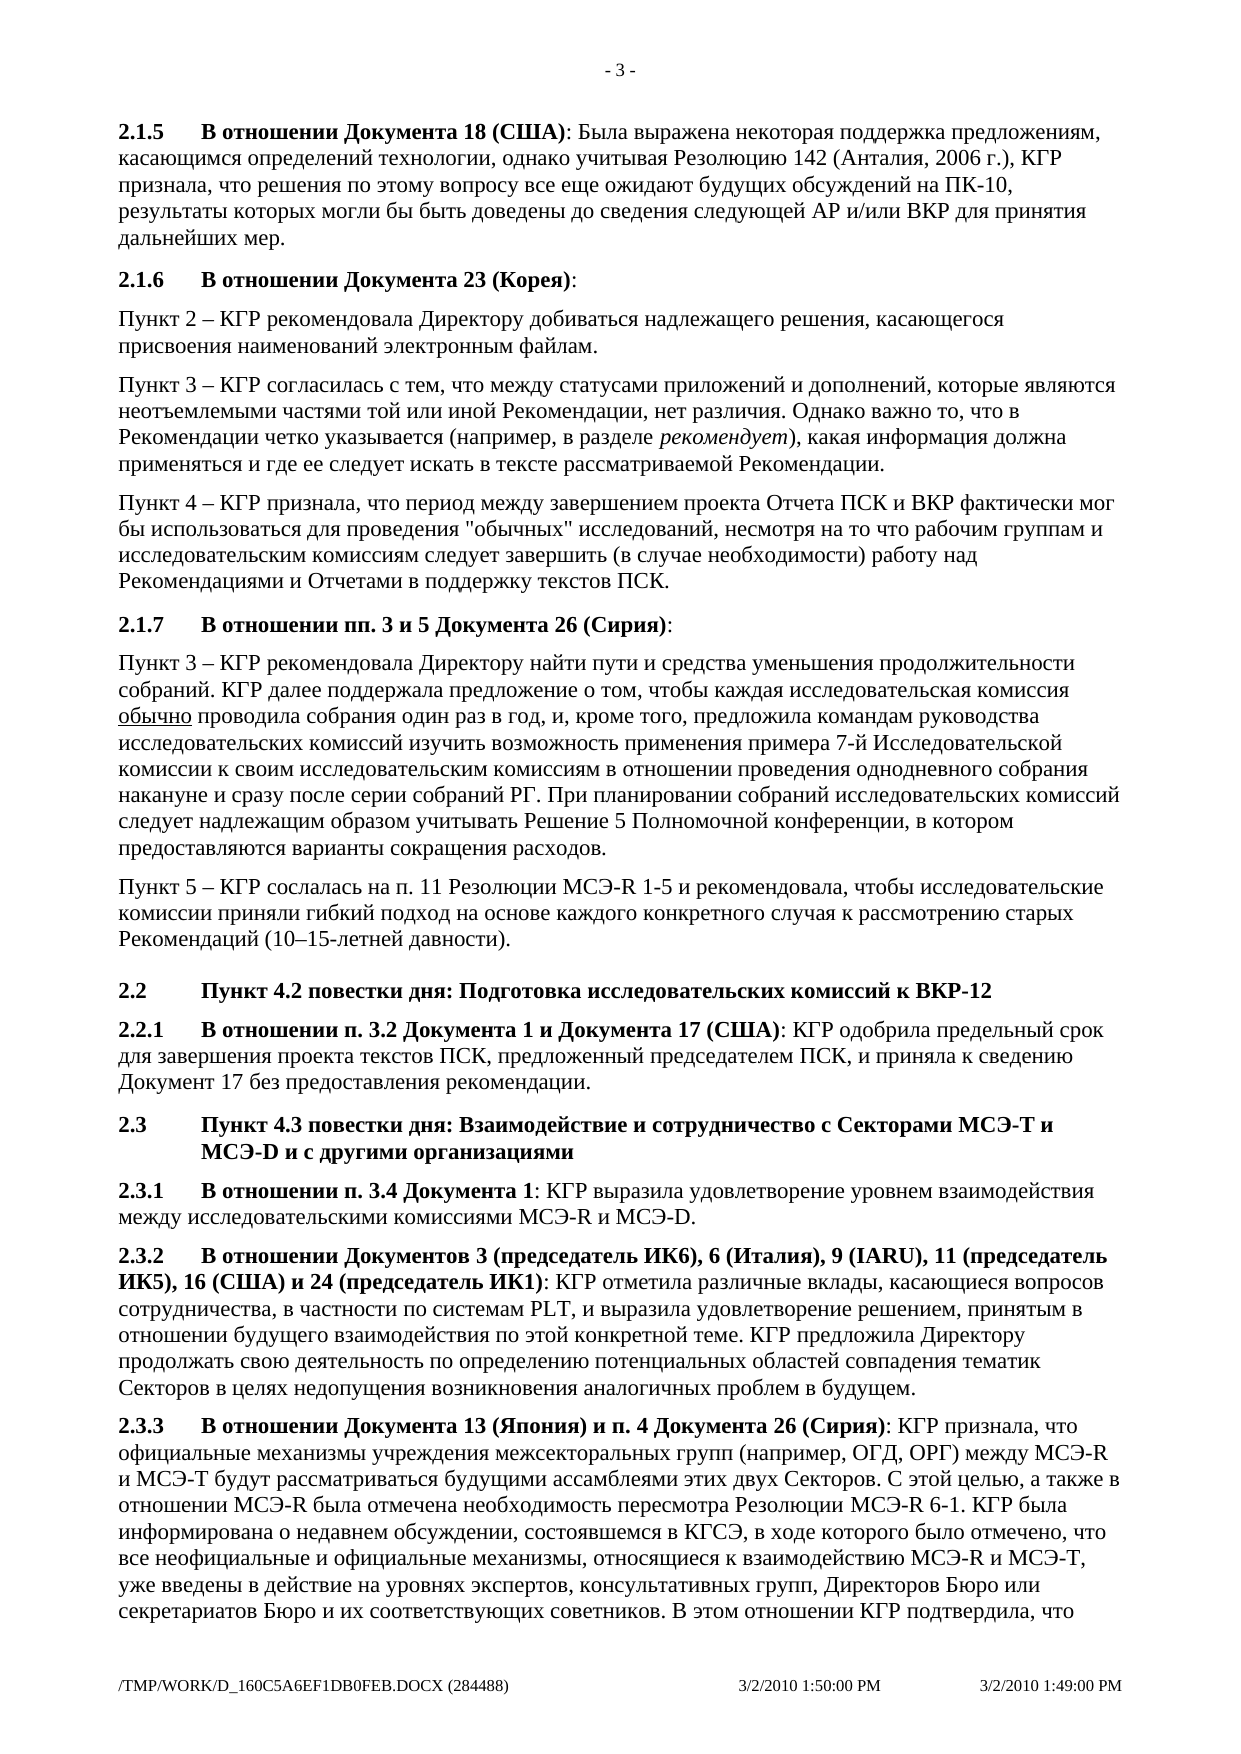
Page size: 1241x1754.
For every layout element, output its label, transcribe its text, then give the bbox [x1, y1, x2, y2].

subtitle 2.1.6 В отношении Документа 23 (Корея): [118, 267, 1122, 293]
text 2.3.2 В отношении документов 3 (председатель ИК6), 6 (Италия), 9 (IARU), 11 (председатель ИК5), 16 (США) и 24 (председатель ИК1): КГР отметила различные вклады, касающиеся вопросов сотрудничества, в частности по системам PLT, и выразила удовлетворение решением, принятым в отношении будущего взаимодействия по этой конкретной теме. КГР предложила Директору продолжать свою деятельность по определению потенциальных областей совпадения тематик Секторов в целях недопущения возникновения аналогичных проблем в будущем. [118, 1242, 1122, 1400]
text 2.2.1 В отношении п. 3.2 Документа 1 и Документа 17 (США): КГР одобрила предельный срок для завершения проекта текстов ПСК, предложенный председателем ПСК, и приняла к сведению Документ 17 без предоставления рекомендации. [118, 1016, 1122, 1095]
text Пункт 3 – КГР рекомендовала Директору найти пути и средства уменьшения продолжительности собраний. КГР далее поддержала предложение о том, чтобы каждая исследовательская комиссия обычно проводила собрания один раз в год, и, кроме того, предложила командам руководства исследовательских комиссий изучить возможность применения примера 7-й Исследовательской комиссии к своим исследовательским комиссиям в отношении проведения однодневного собрания накануне и сразу после серии собраний РГ. При планировании собраний исследовательских комиссий следует надлежащим образом учитывать Решение 5 Полномочной конференции, в котором предоставляются варианты сокращения расходов. [118, 649, 1122, 860]
text Пункт 3 – КГР согласилась с тем, что между статусами приложений и дополнений, которые являются неотъемлемыми частями той или иной Рекомендации, нет различия. Однако важно то, что в Рекомендации четко указывается (например, в разделе рекомендует), какая информация должна применяться и где ее следует искать в тексте рассматриваемой Рекомендации. [118, 371, 1122, 476]
text 2.1.5 В отношении Документа 18 (США): Была выражена некоторая поддержка предложениям, касающимся определений технологии, однако учитывая Резолюцию 142 (Анталия, 2006 г.), КГР признала, что решения по этому вопросу все еще ожидают будущих обсуждений на ПК-10, результаты которых могли бы быть доведены до сведения следующей АР и/или ВКР для принятия дальнейших мер. [118, 118, 1122, 250]
text 2.3.1 В отношении п. 3.4 Документа 1: КГР выразила удовлетворение уровнем взаимодействия между исследовательскими комиссиями МСЭ-R и МСЭ-D. [118, 1177, 1122, 1229]
subtitle 2.3 Пункт 4.3 повестки дня: Взаимодействие и сотрудничество с Секторами МСЭ-Т и МСЭ-D и с другими организациями [118, 1111, 1122, 1164]
subtitle 2.1.7 В отношении пп. 3 и 5 Документа 26 (Сирия): [118, 611, 1122, 637]
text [118, 1412, 1122, 1623]
text Пункт 5 – КГР сослалась на п. 11 Резолюции МСЭ-R 1-5 и рекомендовала, чтобы исследовательские комиссии приняли гибкий подход на основе каждого конкретного случая к рассмотрению старых Рекомендаций (10–15-летней давности). [118, 873, 1122, 952]
text Пункт 4 – КГР признала, что период между завершением проекта Отчета ПСК и ВКР фактически мог бы использоваться для проведения "обычных" исследований, несмотря на то что рабочим группам и исследовательским комиссиям следует завершить (в случае необходимости) работу над Рекомендациями и Отчетами в поддержку текстов ПСК. [118, 488, 1122, 594]
subtitle 2.2 Пункт 4.2 повестки дня: Подготовка исследовательских комиссий к ВКР-12 [118, 977, 1122, 1003]
text Пункт 2 – КГР рекомендовала Директору добиваться надлежащего решения, касающегося присвоения наименований электронным файлам. [118, 305, 1122, 358]
